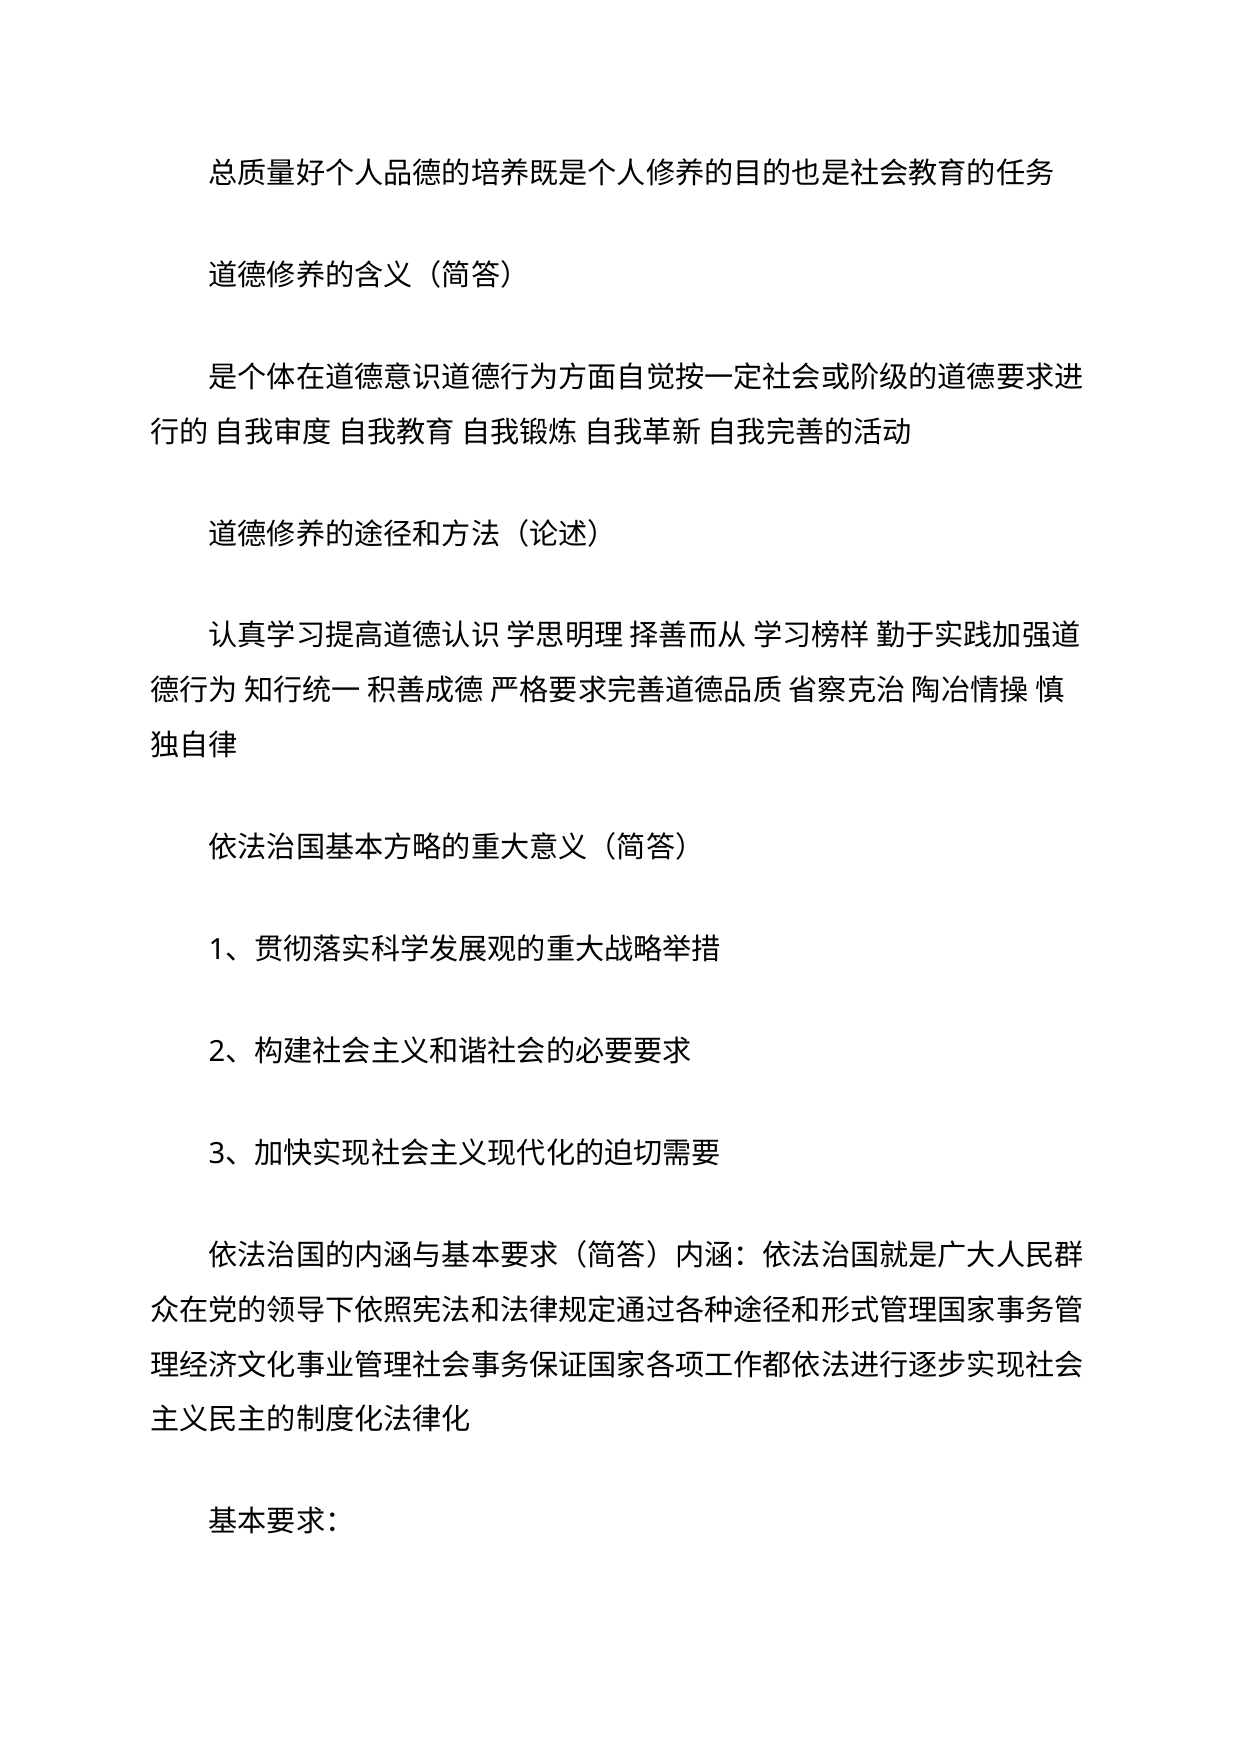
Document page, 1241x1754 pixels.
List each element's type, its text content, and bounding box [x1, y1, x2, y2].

text 依法治国的内涵与基本要求（简答）内涵：依法治国就是广大人民群众在党的领导下依照宪法和法律规定通过各种途径和形式管理国家事务管理经济文化事业管理社会事务保证国家各项工作都依法进行逐步实现社会主义民主的制度化法律化 [150, 1231, 1090, 1438]
text 道德修养的含义（简答） [150, 252, 1090, 294]
text 2、构建社会主义和谐社会的必要要求 [150, 1027, 1090, 1070]
text 道德修养的途径和方法（论述） [150, 510, 1090, 552]
text 依法治国基本方略的重大意义（简答） [150, 823, 1090, 866]
text 总质量好个人品德的培养既是个人修养的目的也是社会教育的任务 [150, 150, 1090, 192]
text 1、贯彻落实科学发展观的重大战略举措 [150, 925, 1090, 968]
text 3、加快实现社会主义现代化的迫切需要 [150, 1129, 1090, 1172]
text 基本要求： [150, 1498, 1090, 1540]
text 认真学习提高道德认识 学思明理 择善而从 学习榜样 勤于实践加强道德行为 知行统一 积善成德 严格要求完善道德品质 省察克治 陶冶情操 慎独自律 [150, 612, 1090, 764]
text 是个体在道德意识道德行为方面自觉按一定社会或阶级的道德要求进行的 自我审度 自我教育 自我锻炼 自我革新 自我完善的活动 [150, 353, 1090, 451]
